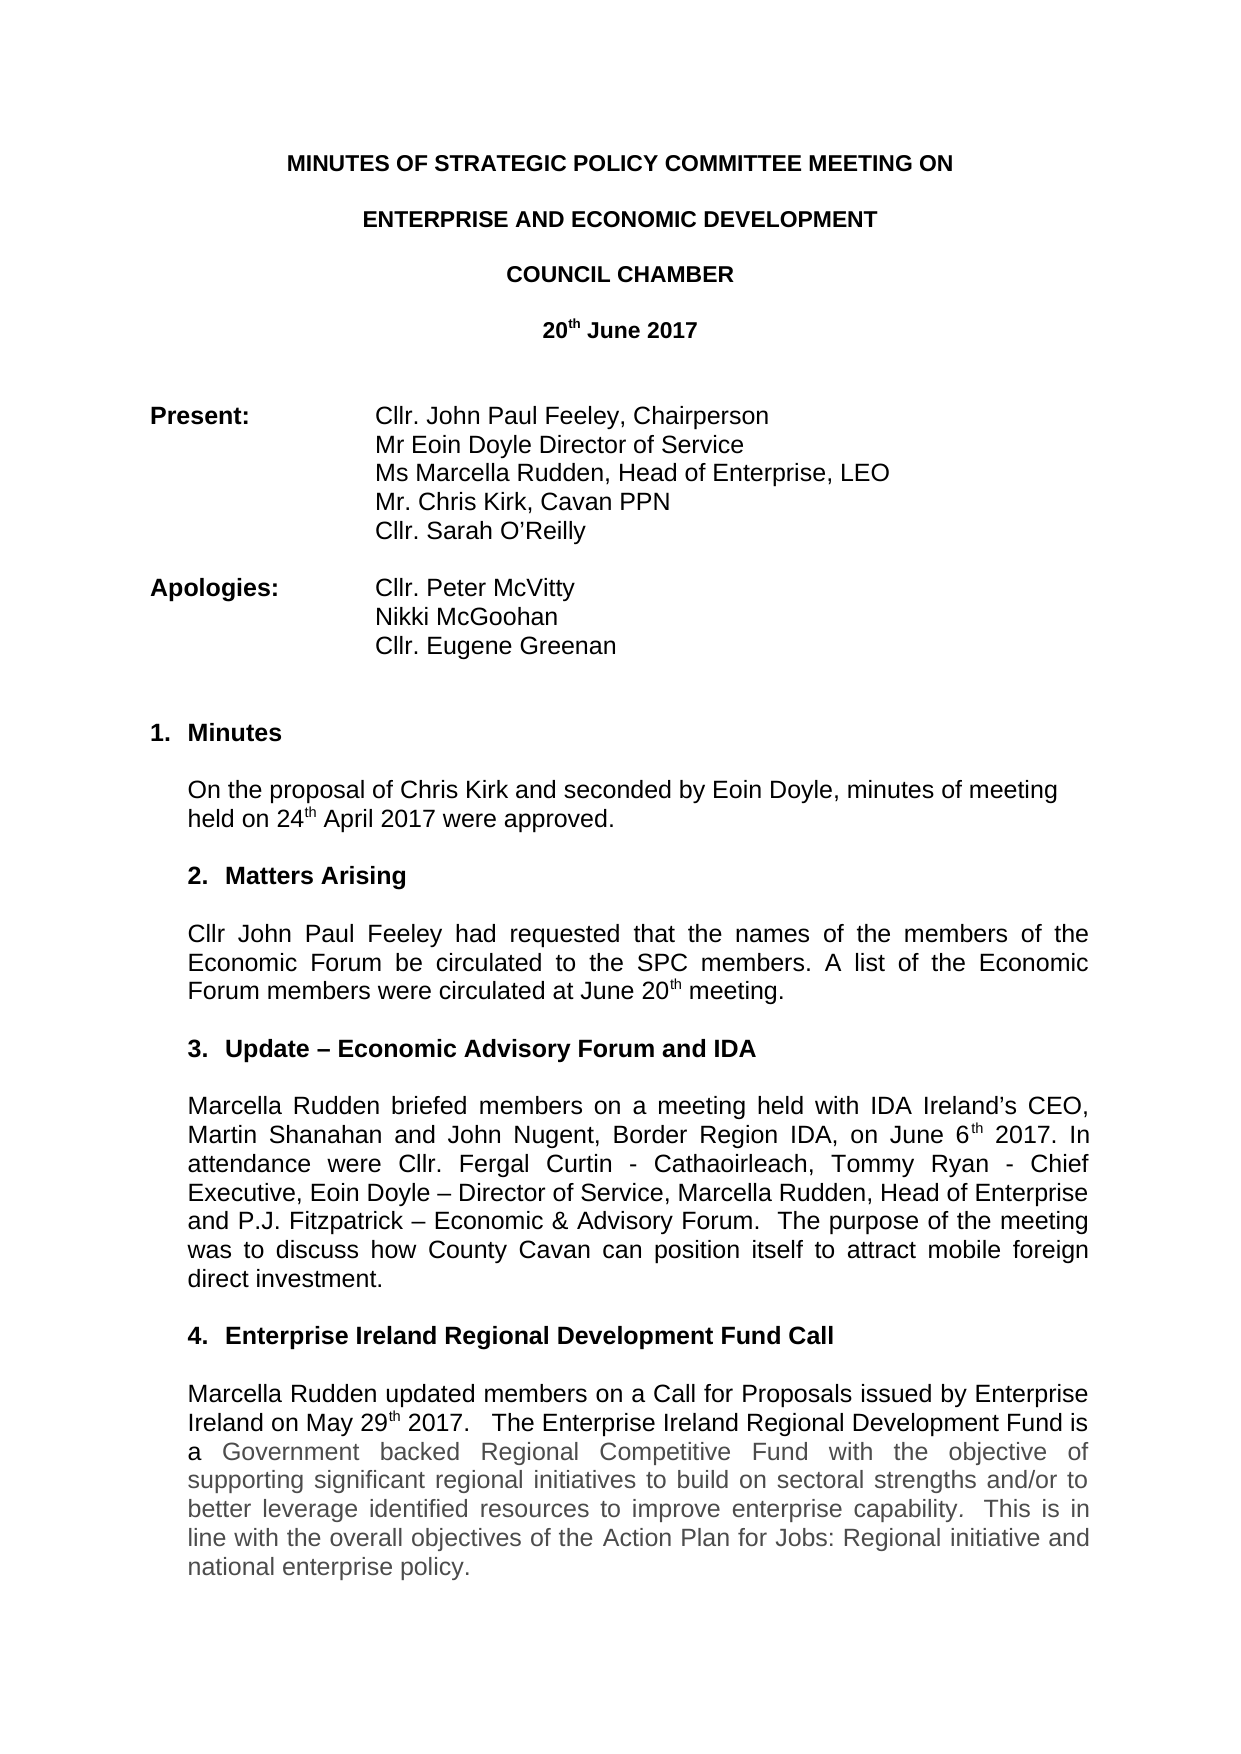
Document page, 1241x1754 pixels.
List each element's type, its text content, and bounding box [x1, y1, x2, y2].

text Marcella Rudden updated members on a Call for Proposals issued by Enterprise Ireland on May 29th 2017. The Enterprise Ireland Regional Development Fund is a Government backed Regional Competitive Fund with the objective of supporting significant regional initiatives to build on sectoral strengths and/or to better leverage identified resources to improve enterprise capability. This is in line with the overall objectives of the Action Plan for Jobs: Regional initiative and national enterprise policy. [187, 1379, 1090, 1580]
text Cllr. Sarah O’Reilly [300, 516, 1090, 544]
text Nikki McGoohan [150, 602, 1090, 631]
list Marcella Rudden briefed members on a meeting held with IDA Ireland’s CEO, Martin Shanahan and John Nugent, Border Region IDA, on June 6th 2017. In attendance were Cllr. Fergal Curtin - Cathaoirleach, Tommy Ryan - Chief Executive, Eoin Doyle – Director of Service, Marcella Rudden, Head of Enterprise and P.J. Fitzpatrick – Economic & Advisory Forum. The purpose of the meeting was to discuss how County Cavan can position itself to attract mobile foreign direct investment. [187, 1091, 1090, 1292]
text 20th June 2017 [150, 317, 1090, 343]
list Minutes [150, 717, 1090, 746]
text Mr Eoin Doyle Director of Service [150, 429, 1090, 458]
text Ms Marcella Rudden, Head of Enterprise, LEO [150, 458, 1090, 487]
text Cllr. Eugene Greenan [150, 631, 1090, 659]
list Matters Arising [187, 861, 1090, 890]
list Update – Economic Advisory Forum and IDA [187, 1034, 1090, 1062]
list On the proposal of Chris Kirk and seconded by Eoin Doyle, minutes of meeting held on 24th April 2017 were approved. [187, 775, 1090, 832]
text Apologies: Cllr. Peter McVitty [150, 573, 1090, 602]
text Present: Cllr. John Paul Feeley, Chairperson [150, 401, 1090, 429]
text MINUTES OF STRATEGIC POLICY COMMITTEE MEETING ON [150, 150, 1090, 176]
text ENTERPRISE AND ECONOMIC DEVELOPMENT [150, 206, 1090, 232]
text COUNCIL CHAMBER [150, 261, 1090, 287]
list Cllr John Paul Feeley had requested that the names of the members of the Economic Forum be circulated to the SPC members. A list of the Economic Forum members were circulated at June 20th meeting. [187, 919, 1090, 1005]
text Mr. Chris Kirk, Cavan PPN [300, 487, 1090, 516]
list Enterprise Ireland Regional Development Fund Call [187, 1321, 1090, 1350]
